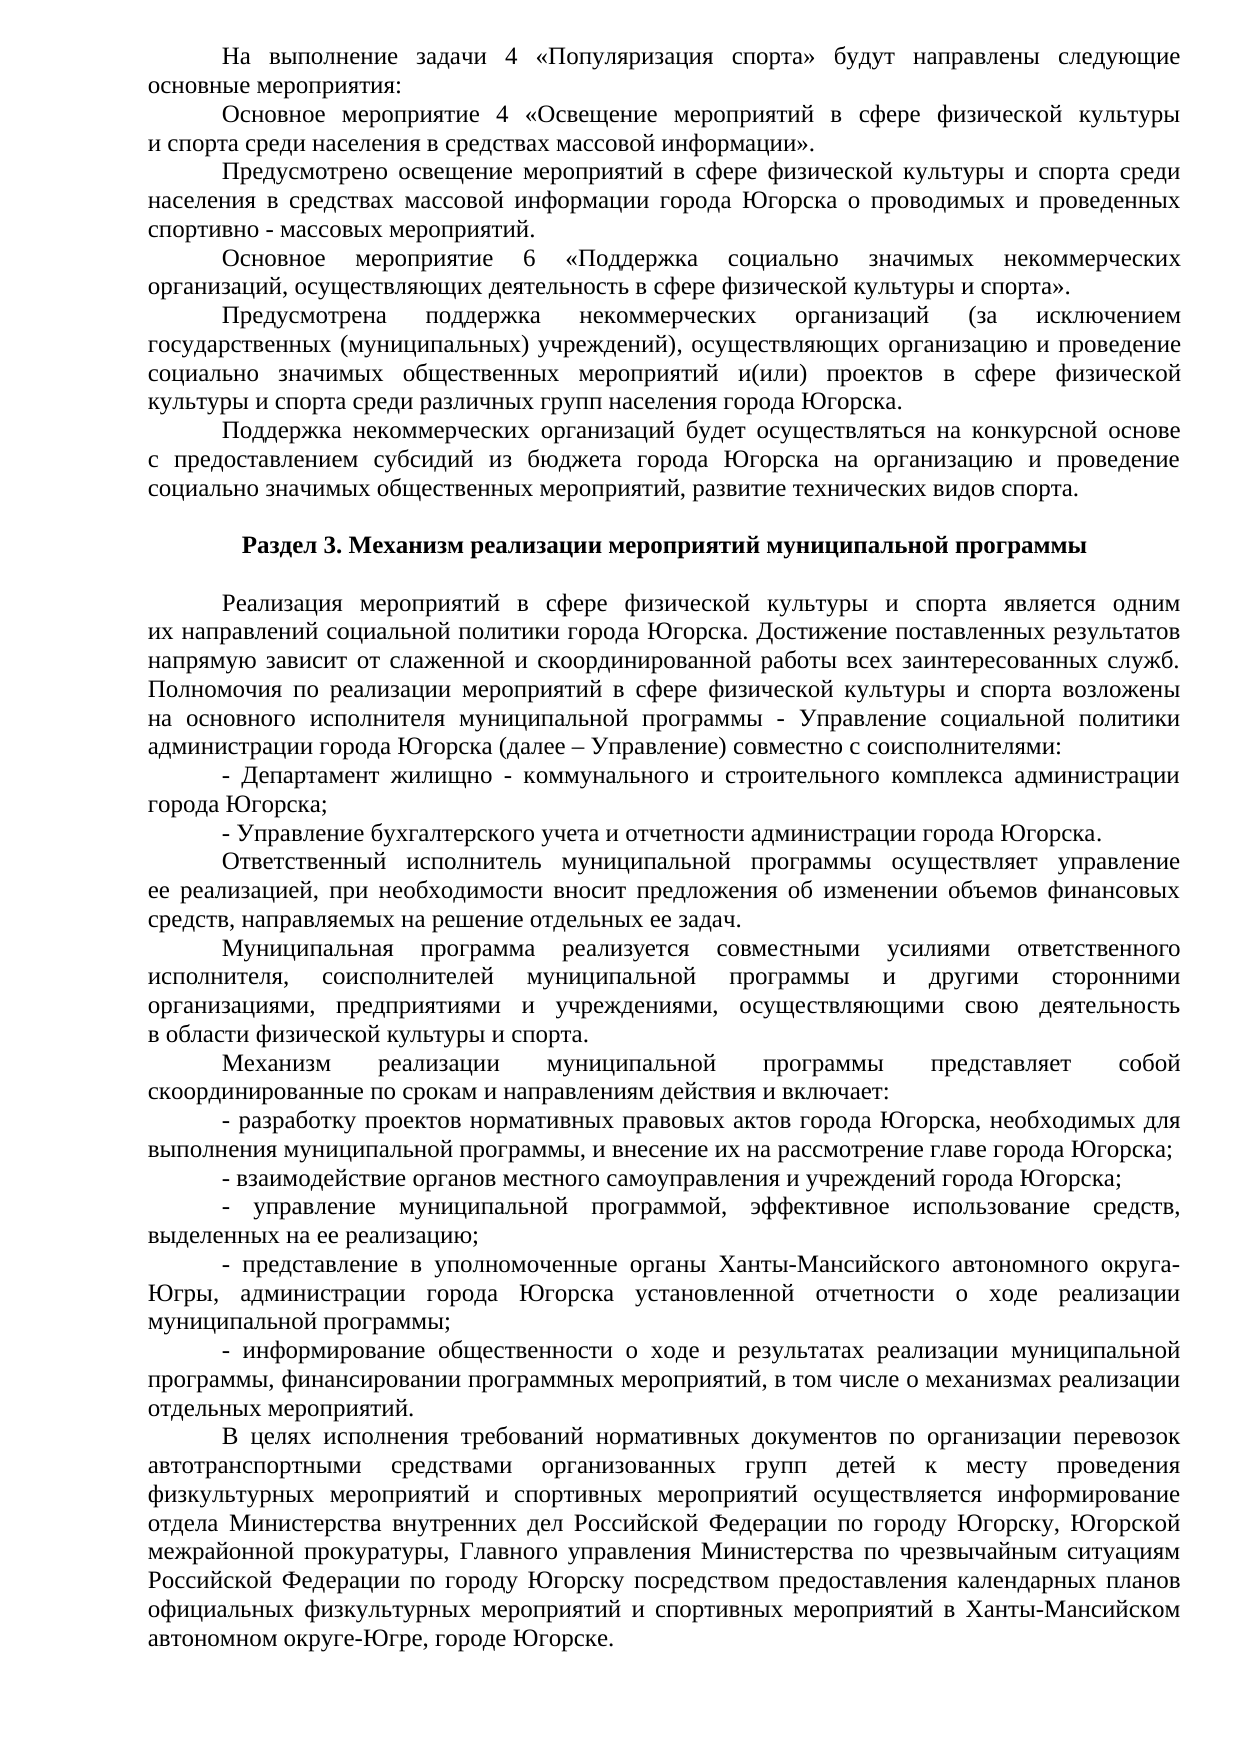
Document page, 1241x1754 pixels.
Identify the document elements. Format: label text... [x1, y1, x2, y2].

text - разработку проектов нормативных правовых актов города Югорска, необходимых для выполнения муниципальной программы, и внесение их на рассмотрение главе города Югорска; [148, 1105, 1181, 1163]
text - Департамент жилищно - коммунального и строительного комплекса администрации города Югорска; [148, 760, 1181, 818]
text На выполнение задачи 4 «Популяризация спорта» будут направлены следующие основные мероприятия: [148, 41, 1181, 99]
text Основное мероприятие 4 «Освещение мероприятий в сфере физической культуры и спорта среди населения в средствах массовой информации». [148, 99, 1181, 156]
text - представление в уполномоченные органы Ханты-Мансийского автономного округа-Югры, администрации города Югорска установленной отчетности о ходе реализации муниципальной программы; [148, 1249, 1181, 1335]
text Муниципальная программа реализуется совместными усилиями ответственного исполнителя, соисполнителей муниципальной программы и другими сторонними организациями, предприятиями и учреждениями, осуществляющими свою деятельность в области физической культуры и спорта. [148, 933, 1181, 1048]
text Реализация мероприятий в сфере физической культуры и спорта является одним их направлений социальной политики города Югорска. Достижение поставленных результатов напрямую зависит от слаженной и скоординированной работы всех заинтересованных служб. Полномочия по реализации мероприятий в сфере физической культуры и спорта возложены на основного исполнителя муниципальной программы - Управление социальной политики администрации города Югорска (далее – Управление) совместно с соисполнителями: [148, 588, 1181, 760]
text Ответственный исполнитель муниципальной программы осуществляет управление ее реализацией, при необходимости вносит предложения об изменении объемов финансовых средств, направляемых на решение отдельных ее задач. [148, 846, 1181, 933]
text Поддержка некоммерческих организаций будет осуществляться на конкурсной основе с предоставлением субсидий из бюджета города Югорска на организацию и проведение социально значимых общественных мероприятий, развитие технических видов спорта. [148, 415, 1181, 501]
text Раздел 3. Механизм реализации мероприятий муниципальной программы [148, 530, 1181, 559]
text Предусмотрено освещение мероприятий в сфере физической культуры и спорта среди населения в средствах массовой информации города Югорска о проводимых и проведенных спортивно - массовых мероприятий. [148, 156, 1181, 243]
text Механизм реализации муниципальной программы представляет собой скоординированные по срокам и направлениям действия и включает: [148, 1048, 1181, 1105]
text - взаимодействие органов местного самоуправления и учреждений города Югорска; [148, 1163, 1181, 1191]
text - Управление бухгалтерского учета и отчетности администрации города Югорска. [148, 818, 1181, 846]
text В целях исполнения требований нормативных документов по организации перевозок автотранспортными средствами организованных групп детей к месту проведения физкультурных мероприятий и спортивных мероприятий осуществляется информирование отдела Министерства внутренних дел Российской Федерации по городу Югорску, Югорской межрайонной прокуратуры, Главного управления Министерства по чрезвычайным ситуациям Российской Федерации по городу Югорску посредством предоставления календарных планов официальных физкультурных мероприятий и спортивных мероприятий в Ханты-Мансийском автономном округе-Югре, городе Югорске. [148, 1421, 1181, 1651]
text - управление муниципальной программой, эффективное использование средств, выделенных на ее реализацию; [148, 1191, 1181, 1249]
text Предусмотрена поддержка некоммерческих организаций (за исключением государственных (муниципальных) учреждений), осуществляющих организацию и проведение социально значимых общественных мероприятий и(или) проектов в сфере физической культуры и спорта среди различных групп населения города Югорска. [148, 300, 1181, 415]
text Основное мероприятие 6 «Поддержка социально значимых некоммерческих организаций, осуществляющих деятельность в сфере физической культуры и спорта». [148, 243, 1181, 300]
text - информирование общественности о ходе и результатах реализации муниципальной программы, финансировании программных мероприятий, в том числе о механизмах реализации отдельных мероприятий. [148, 1335, 1181, 1421]
